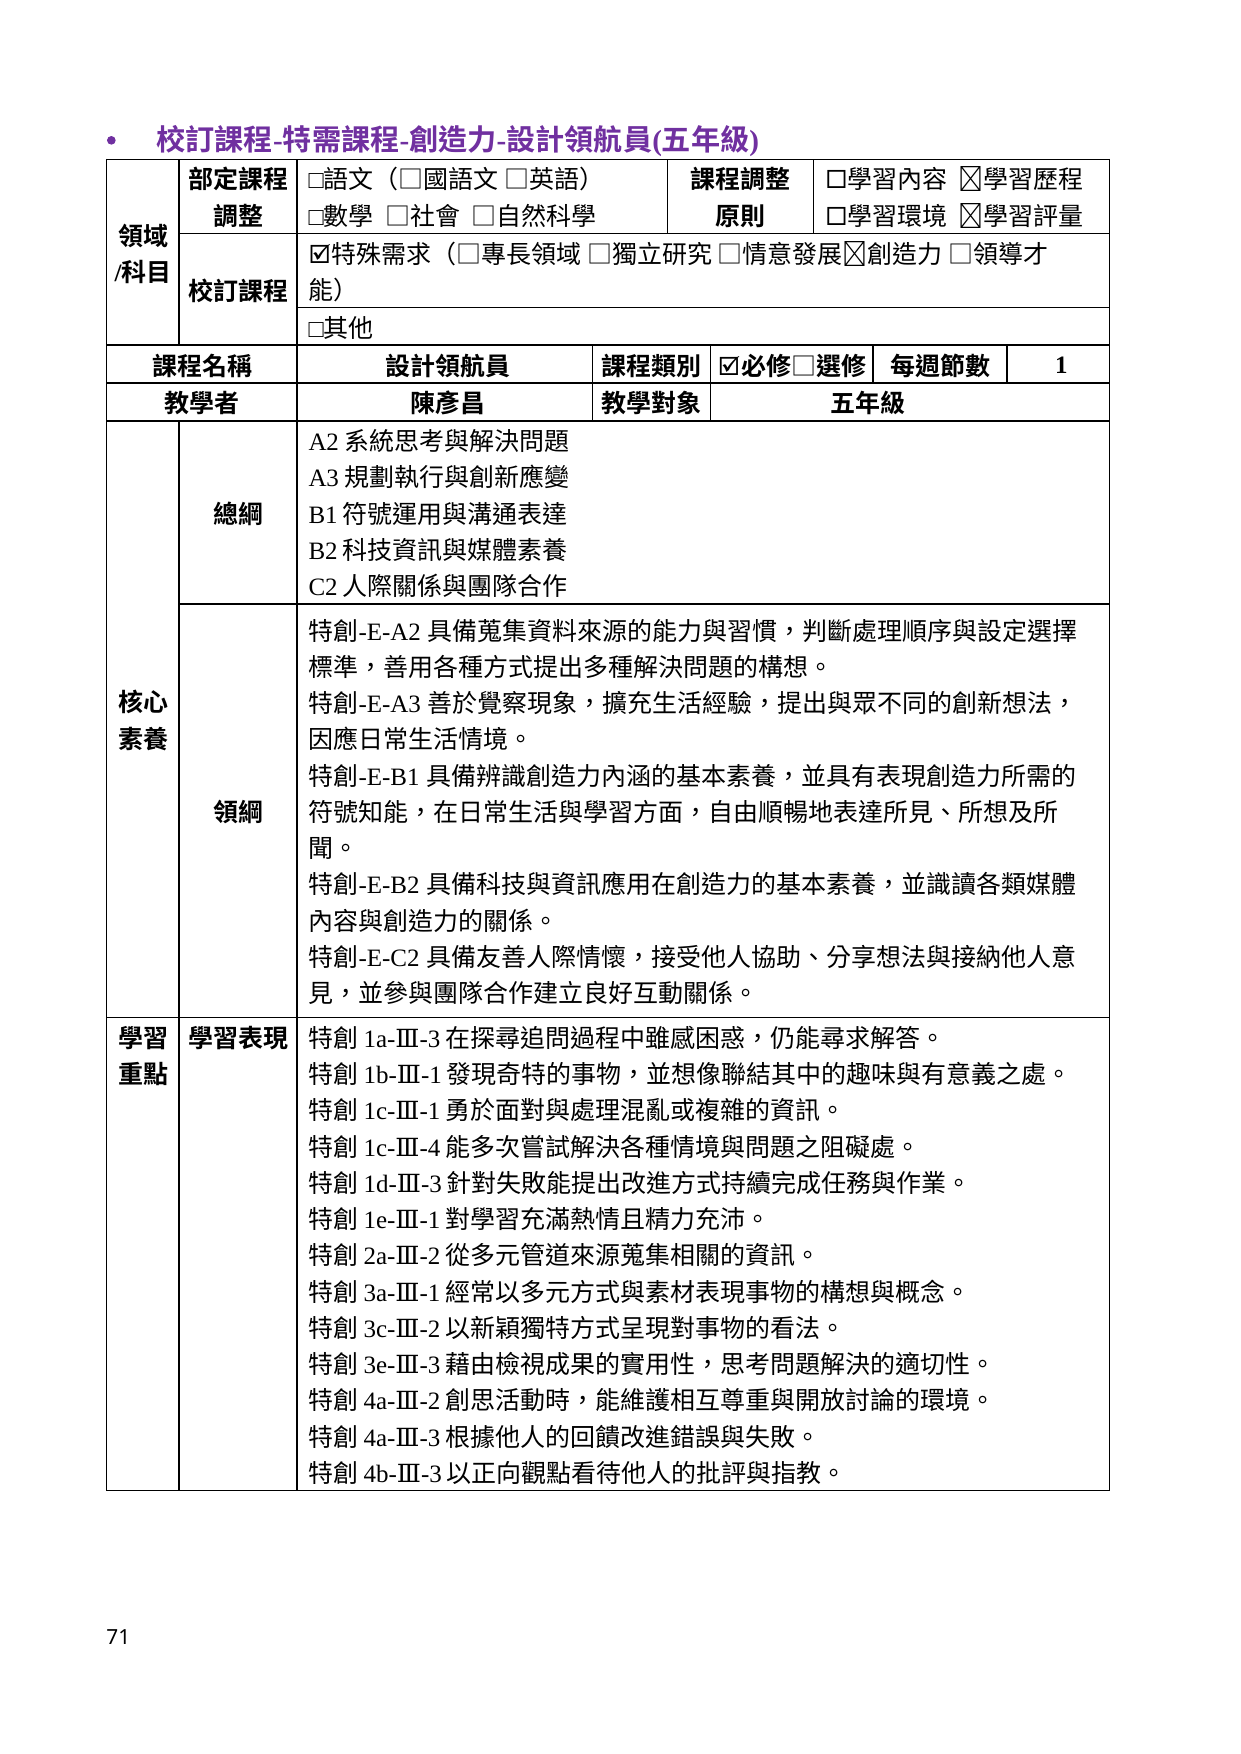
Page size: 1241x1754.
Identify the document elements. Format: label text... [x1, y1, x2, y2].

table_header 課程調整 原則 [668, 160, 813, 232]
table_cell 1 [1008, 346, 1109, 382]
table_header □語文（□國語文 □英語） □數學 □社會 □自然科學 [298, 160, 667, 232]
table_cell [593, 384, 710, 420]
table_cell A2系統思考與解決問題 A3規劃執行與創新應變 B1符號運用與溝通表達 B2科技資訊與媒體素養 C2人際關係與團隊合作 [298, 422, 1109, 603]
table_header 領域 /科目 [107, 160, 178, 344]
table_cell [593, 346, 710, 382]
table_cell [180, 1018, 296, 1489]
table_cell 特殊需求（□專長領域 □獨立研究 □情意發展創造力 □領導才能） [298, 234, 1109, 307]
table_cell 陳彥昌 [298, 384, 592, 420]
table_cell 五年級 [711, 384, 1109, 420]
list 校訂課程-特需課程-創造力-設計領航員(五年級) [106, 117, 1134, 159]
table_cell □其他 [298, 308, 1109, 344]
table_cell 特創1a-Ⅲ-3在探尋追問過程中雖感困惑，仍能尋求解答。 特創1b-Ⅲ-1發現奇特的事物，並想像聯結其中的趣味與有意義之處。 特創1c-Ⅲ-1勇於面對與處理混亂或複雜的資訊。 特創1c-Ⅲ-4能多次嘗試解決各種情境與問題之阻礙處。 特創1d-Ⅲ-3針對失敗能提出改進方式持續完成任務與作業。 特創1e-Ⅲ-1對學習充滿熱情且精力充沛。 特創2a-Ⅲ-2從多元管道來源蒐集相關的資訊。 特創3a-Ⅲ-1經常以多元方式與素材表現事物的構想與概念。 特創3c-Ⅲ-2以新穎獨特方式呈現對事物的看法。 特創3e-Ⅲ-3藉由檢視成果的實用性，思考問題解決的適切性。 特創4a-Ⅲ-2創思活動時，能維護相互尊重與開放討論的環境。 特創4a-Ⅲ-3根據他人的回饋改進錯誤與失敗。 特創4b-Ⅲ-3以正向觀點看待他人的批評與指教。 [298, 1018, 1109, 1489]
table_cell [180, 605, 296, 1017]
table_cell 總綱 [180, 422, 296, 603]
table_cell 特創-E-A2 具備蒐集資料來源的能力與習慣，判斷處理順序與設定選擇標準，善用各種方式提出多種解決問題的構想。 特創-E-A3 善於覺察現象，擴充生活經驗，提出與眾不同的創新想法，因應日常生活情境。 特創-E-B1 具備辨識創造力內涵的基本素養，並具有表現創造力所需的符號知能，在日常生活與學習方面，自由順暢地表達所見、所想及所聞。 特創-E-B2 具備科技與資訊應用在創造力的基本素養，並識讀各類媒體內容與創造力的關係。 特創-E-C2 具備友善人際情懷，接受他人協助、分享想法與接納他人意見，並參與團隊合作建立良好互動關係。 [298, 605, 1109, 1017]
table_cell [107, 422, 178, 1017]
table_cell 設計領航員 [298, 346, 592, 382]
table_cell [107, 1018, 178, 1489]
table_header 部定課程 調整 [180, 160, 296, 232]
table_cell 課程名稱 [107, 346, 296, 382]
table_cell 必修□選修 [711, 346, 872, 382]
table_cell 每週節數 [874, 346, 1006, 382]
table_header 學習內容 學習歷程 學習環境 學習評量 [814, 160, 1109, 232]
table_cell 校訂課程 [180, 234, 296, 344]
table_cell 教學者 [107, 384, 296, 420]
